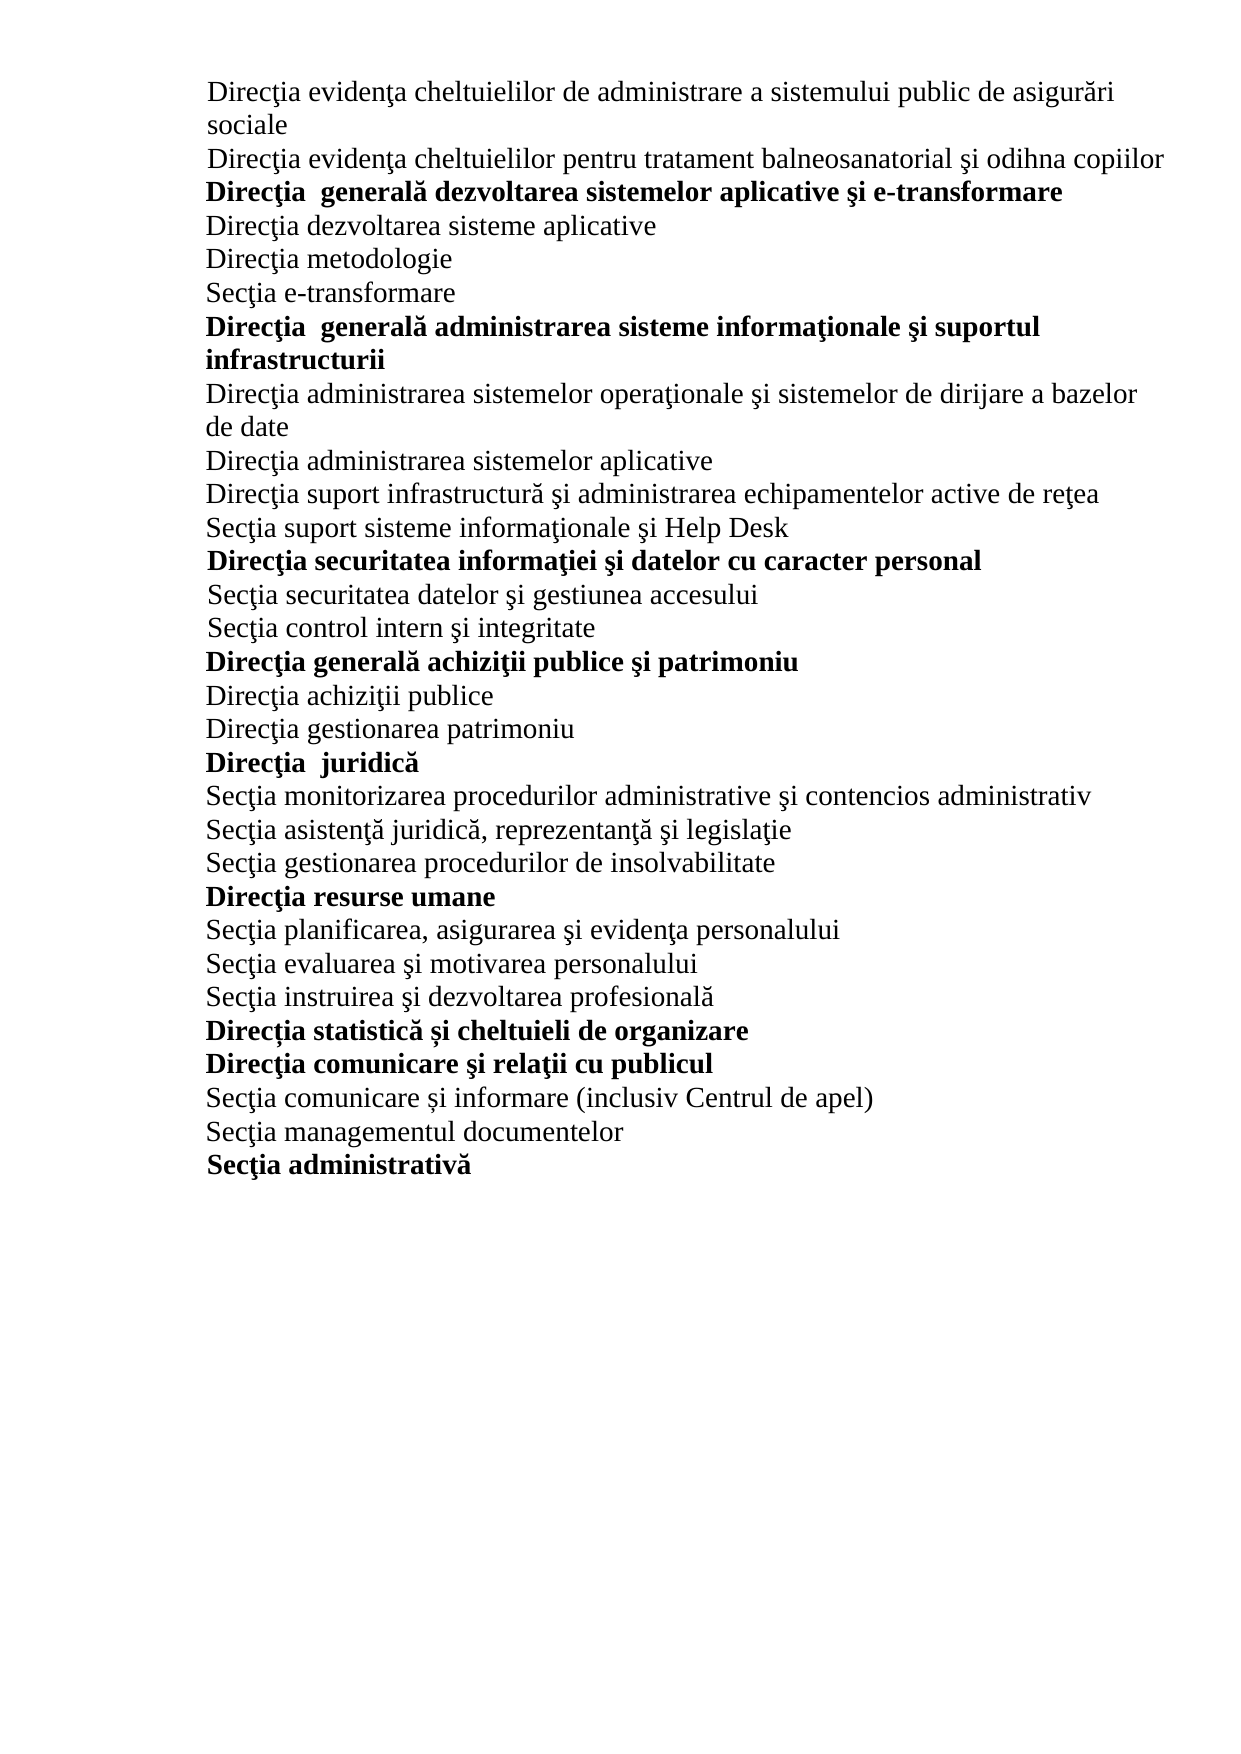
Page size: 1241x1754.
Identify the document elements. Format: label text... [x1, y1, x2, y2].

text Secţia planificarea, asigurarea şi evidenţa personalului [183, 912, 1167, 946]
text Direcția statistică și cheltuieli de organizare [183, 1013, 1167, 1047]
text Direcţia achiziţii publice [183, 678, 1167, 711]
text Secţia asistenţă juridică, reprezentanţă şi legislaţie [183, 812, 1167, 845]
text Secţia managementul documentelor [183, 1114, 1167, 1147]
text Secţia monitorizarea procedurilor administrative şi contencios administrativ [183, 778, 1167, 812]
text Direcţia juridică [183, 745, 1167, 778]
text Secţia securitatea datelor şi gestiunea accesului [183, 577, 1167, 611]
text Secţia suport sisteme informaţionale şi Help Desk [205, 510, 1167, 543]
text Secţia administrativă [177, 1147, 1167, 1181]
text Direcţia generală achiziţii publice şi patrimoniu [183, 644, 1167, 678]
text Secţia evaluarea şi motivarea personalului [183, 946, 1167, 979]
text Secţia control intern şi integritate [183, 611, 1167, 644]
text Secţia comunicare și informare (inclusiv Centrul de apel) [183, 1080, 1167, 1114]
text Secţia gestionarea procedurilor de insolvabilitate [183, 845, 1167, 879]
text Direcţia dezvoltarea sisteme aplicative [205, 208, 1167, 242]
text Secţia instruirea şi dezvoltarea profesională [183, 979, 1167, 1013]
text Direcţia gestionarea patrimoniu [183, 711, 1167, 745]
text Direcţia comunicare şi relaţii cu publicul [183, 1047, 1167, 1080]
text Direcţia securitatea informaţiei şi datelor cu caracter personal [183, 543, 1167, 577]
text Direcţia metodologie [205, 242, 1167, 275]
text Direcţia evidenţa cheltuielilor de administrare a sistemului public de asigurări sociale Direcţia evidenţa cheltuielilor pentru tratament balneosanatorial şi odihna copiilor [207, 74, 1167, 174]
text Direcţia generală administrarea sisteme informaţionale şi suportul infrastructurii [205, 309, 1167, 376]
text Direcţia administrarea sistemelor aplicative [205, 443, 1167, 476]
text Direcţia generală dezvoltarea sistemelor aplicative şi e-transformare [205, 174, 1167, 208]
text Direcţia resurse umane [183, 879, 1167, 912]
text Direcţia administrarea sistemelor operaţionale şi sistemelor de dirijare a bazelor de date [205, 376, 1167, 443]
text Secţia e-transformare [205, 275, 1167, 309]
text Direcţia suport infrastructură şi administrarea echipamentelor active de reţea [205, 476, 1167, 510]
